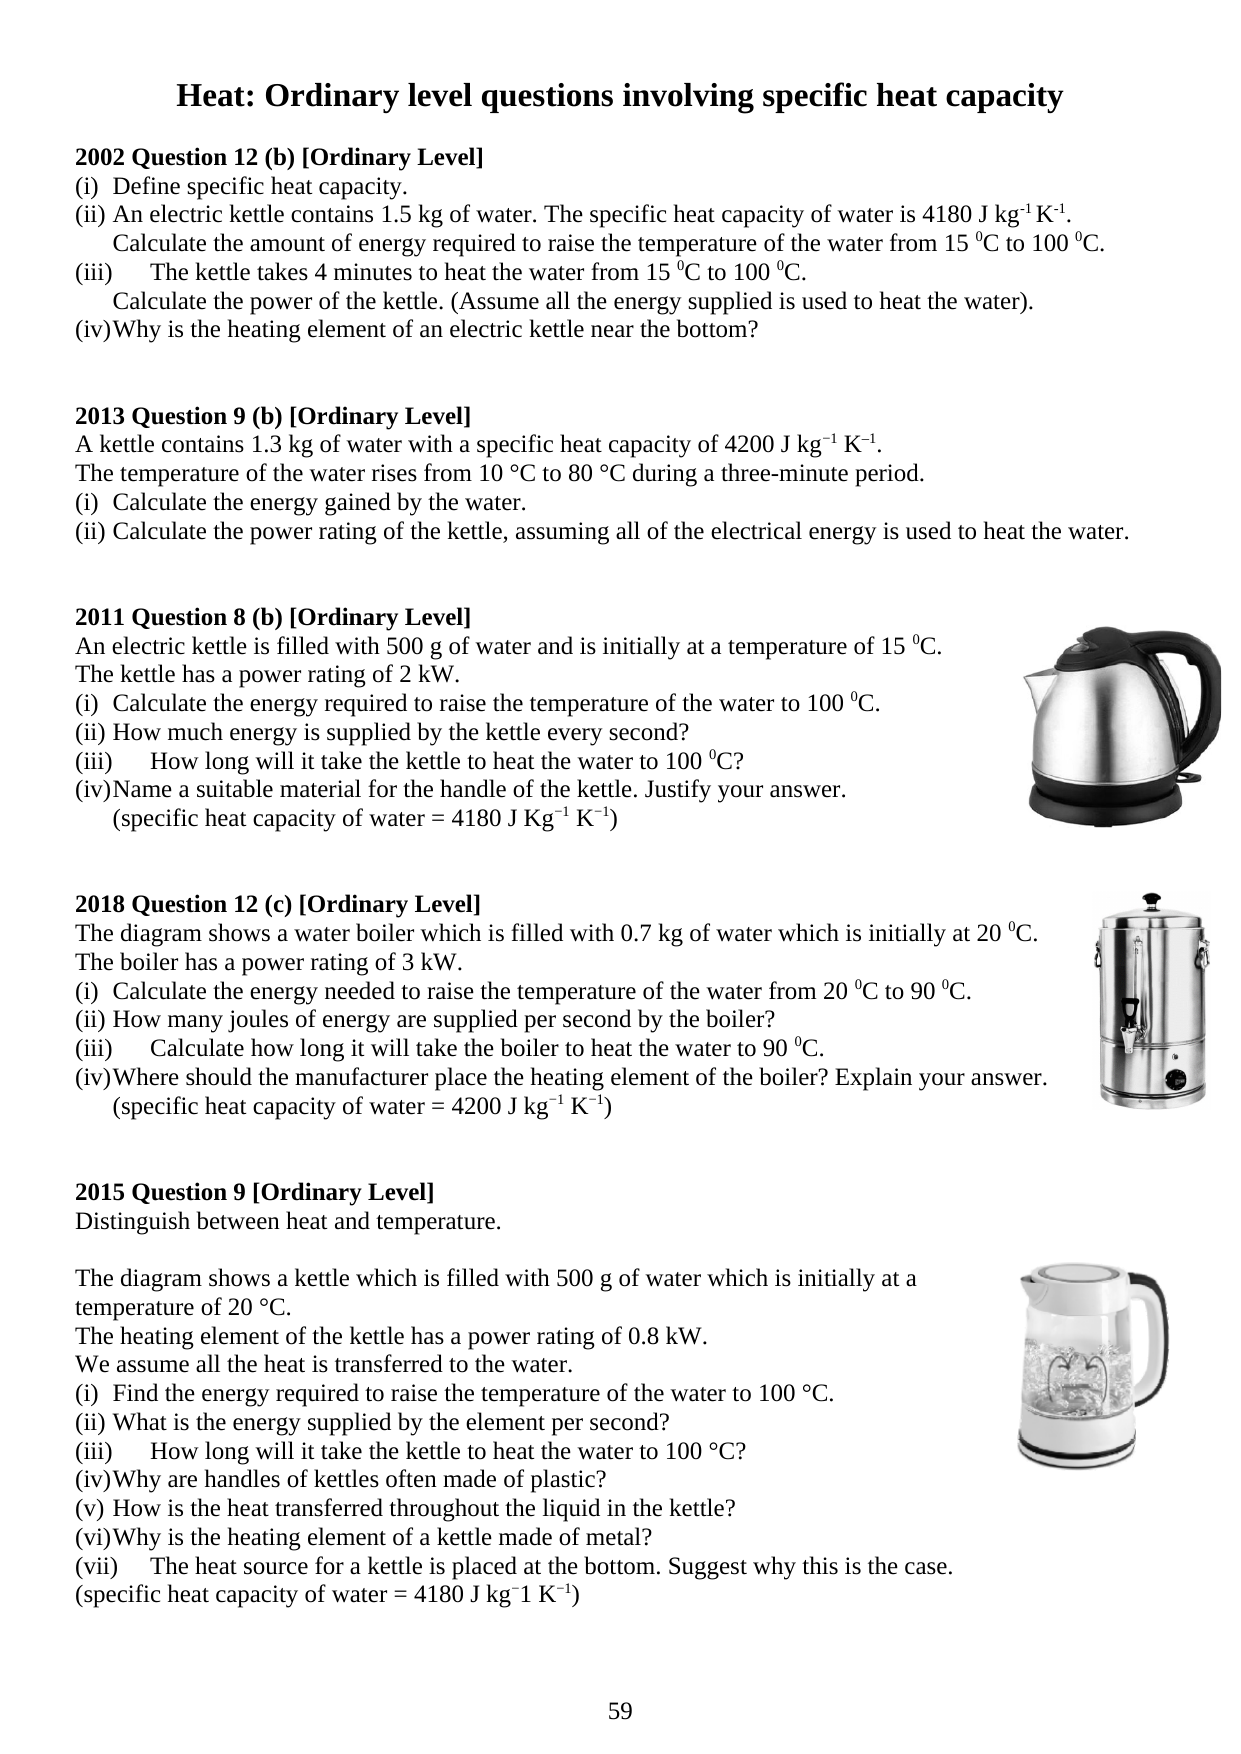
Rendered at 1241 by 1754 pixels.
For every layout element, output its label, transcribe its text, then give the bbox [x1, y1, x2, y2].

list Find the energy required to raise the temperature of the water to 100 °C. [75, 1378, 1000, 1407]
text 2011 Question 8 (b) [Ordinary Level] [75, 602, 1165, 631]
list Name a suitable material for the handle of the kettle. Justify your answer. [75, 774, 1021, 803]
list Calculate the power rating of the kettle, assuming all of the electrical energy is used to heat the water. [75, 516, 1165, 544]
list Why is the heating element of an electric kettle near the bottom? [75, 314, 1165, 343]
list Calculate the energy needed to raise the temperature of the water from 20 0C to 90 0C. [75, 976, 1092, 1004]
text Calculate the amount of energy required to raise the temperature of the water from 15 0C to 100 0C. [112, 228, 1165, 257]
text 2013 Question 9 (b) [Ordinary Level] [75, 401, 1165, 429]
list Why are handles of kettles often made of plastic? [75, 1464, 1165, 1493]
text The heating element of the kettle has a power rating of 0.8 kW. [75, 1321, 1000, 1349]
list Calculate the energy gained by the water. [75, 487, 1165, 516]
text (specific heat capacity of water = 4180 J kg−1 K−1) [75, 1579, 1165, 1608]
text Distinguish between heat and temperature. [75, 1206, 1165, 1234]
text 2015 Question 9 [Ordinary Level] [75, 1177, 1165, 1206]
text (specific heat capacity of water = 4180 J Kg−1 K−1) [112, 803, 1165, 832]
text 2018 Question 12 (c) [Ordinary Level] [75, 889, 1165, 918]
text A kettle contains 1.3 kg of water with a specific heat capacity of 4200 J kg−1 K–1. The temperature of the water rises from 10 °C to 80 °C during a three-minute period. [75, 429, 1165, 487]
text 2002 Question 12 (b) [Ordinary Level] [75, 142, 1165, 171]
list Why is the heating element of a kettle made of metal? [75, 1522, 1165, 1551]
subtitle Heat: Ordinary level questions involving specific heat capacity [75, 75, 1165, 113]
list How much energy is supplied by the kettle every second? [75, 717, 1021, 746]
text The diagram shows a water boiler which is filled with 0.7 kg of water which is initially at 20 0C. [75, 918, 1092, 947]
list Define specific heat capacity. [75, 171, 1165, 199]
text The kettle has a power rating of 2 kW. [75, 659, 1021, 688]
text The diagram shows a kettle which is filled with 500 g of water which is initially at a temperature of 20 °C. [75, 1263, 1000, 1321]
list How is the heat transferred throughout the liquid in the kettle? [75, 1493, 1165, 1522]
list Calculate how long it will take the boiler to heat the water to 90 0C. [75, 1033, 1092, 1062]
list The kettle takes 4 minutes to heat the water from 15 0C to 100 0C. Calculate the power of the kettle. (Assume all the energy supplied is used to heat the water). [75, 257, 1165, 314]
list Calculate the energy required to raise the temperature of the water to 100 0C. [75, 688, 1021, 717]
list Where should the manufacturer place the heating element of the boiler? Explain your answer. (specific heat capacity of water = 4200 J kg−1 K−1) [75, 1062, 1165, 1119]
text An electric kettle is filled with 500 g of water and is initially at a temperature of 15 0C. [75, 631, 1021, 659]
list The heat source for a kettle is placed at the bottom. Suggest why this is the case. [75, 1551, 1165, 1579]
list How long will it take the kettle to heat the water to 100 0C? [75, 746, 1021, 774]
text We assume all the heat is transferred to the water. [75, 1349, 1000, 1378]
list How long will it take the kettle to heat the water to 100 °C? [75, 1436, 1000, 1464]
list How many joules of energy are supplied per second by the boiler? [75, 1004, 1092, 1033]
text The boiler has a power rating of 3 kW. [75, 947, 1092, 976]
list An electric kettle contains 1.5 kg of water. The specific heat capacity of water is 4180 J kg-1 K-1. [75, 199, 1165, 228]
list What is the energy supplied by the element per second? [75, 1407, 1000, 1436]
picture [1000, 1253, 1172, 1474]
